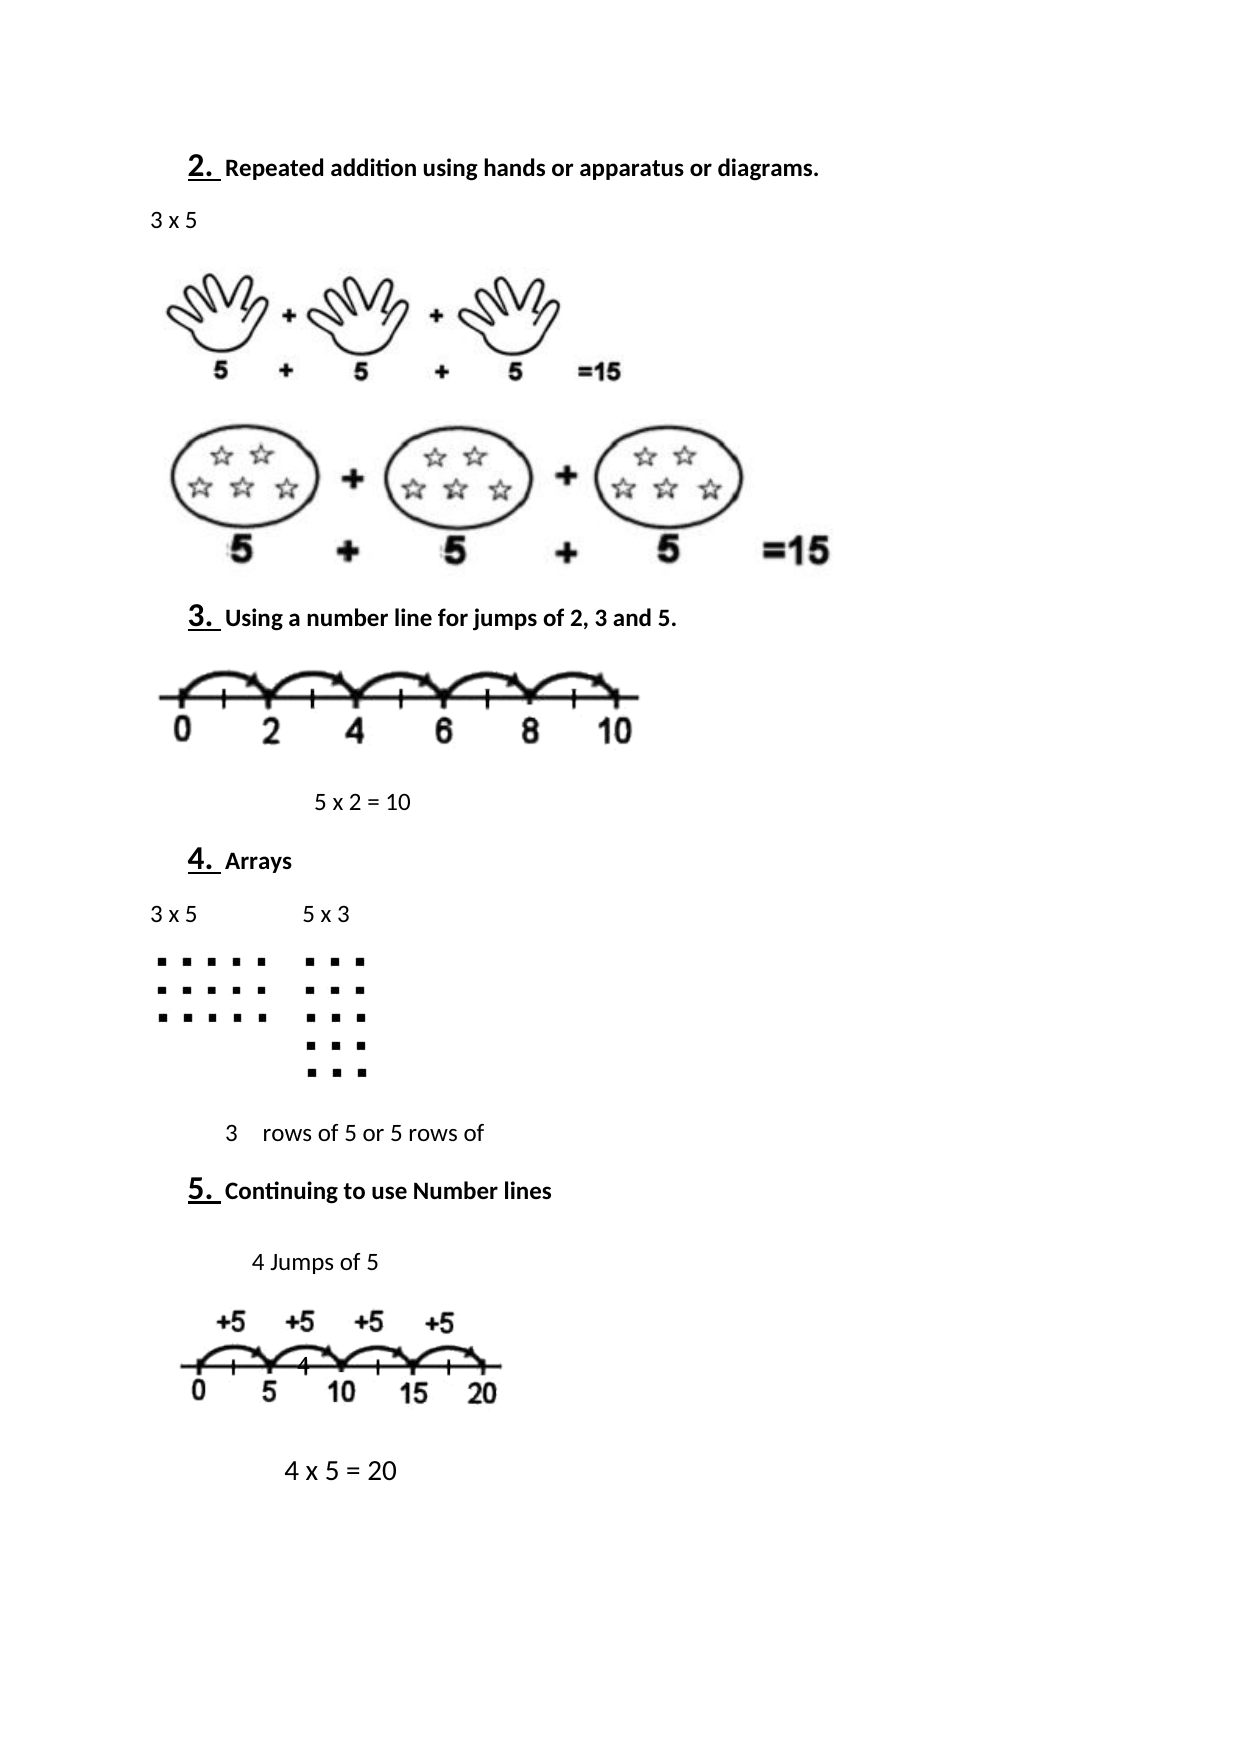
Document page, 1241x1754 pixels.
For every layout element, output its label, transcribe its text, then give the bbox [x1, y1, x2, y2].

picture [150, 256, 640, 383]
text 4 Jumps of 5 [150, 1246, 1090, 1277]
list 4 x 5 = 20 [225, 1452, 669, 1487]
text 3 x 5 5 x 3 [150, 899, 1090, 929]
text 4 [150, 1349, 1090, 1380]
text 3 x 5 [150, 204, 1090, 235]
picture [150, 419, 861, 579]
picture [150, 654, 659, 785]
picture [150, 1380, 541, 1462]
list Continuing to use Number lines [187, 1178, 1090, 1204]
list Repeated addition using hands or apparatus or diagrams. [187, 150, 1090, 183]
picture [150, 954, 370, 1124]
text 5 x 2 = 10 [150, 786, 1090, 816]
list rows of 5 or 5 rows of [225, 1117, 1090, 1147]
picture [150, 1306, 541, 1349]
list Using a number line for jumps of 2, 3 and 5. [187, 610, 1090, 631]
list Arrays [187, 837, 1090, 878]
